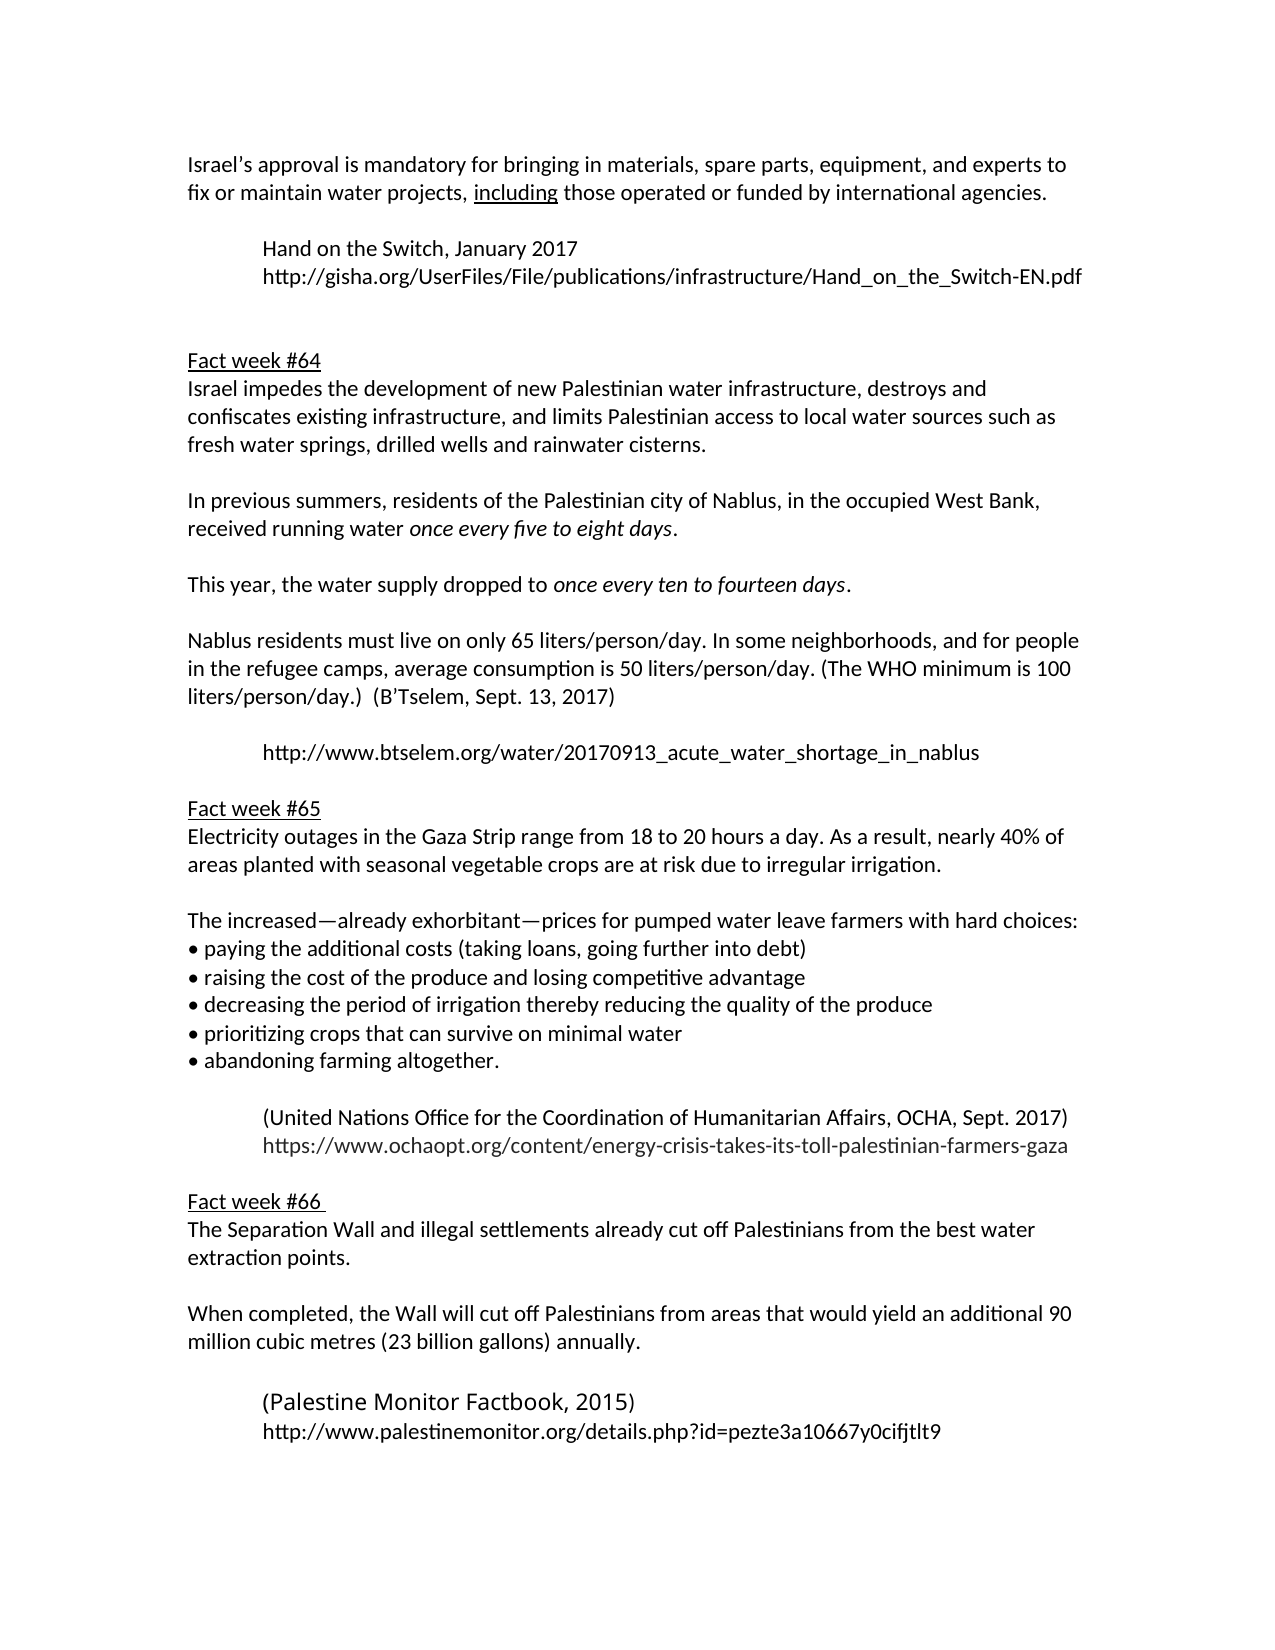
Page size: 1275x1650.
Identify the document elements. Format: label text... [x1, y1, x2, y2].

text • decreasing the period of irrigation thereby reducing the quality of the produce [187, 991, 1087, 1019]
text Nablus residents must live on only 65 liters/person/day. In some neighborhoods, and for people in the refugee camps, average consumption is 50 liters/person/day. (The WHO minimum is 100 liters/person/day.) (B’Tselem, Sept. 13, 2017) [187, 626, 1087, 710]
text Fact week #64 [187, 346, 1087, 374]
text The Separation Wall and illegal settlements already cut off Palestinians from the best water extraction points. [187, 1215, 1087, 1271]
text Fact week #66 [187, 1187, 1087, 1215]
text (Palestine Monitor Factbook, 2015) http://www.palestinemonitor.org/details.php?id=pezte3a10667y0cifjtlt9 [187, 1386, 1087, 1445]
text (United Nations Office for the Coordination of Humanitarian Affairs, OCHA, Sept. 2017) [187, 1103, 1087, 1131]
text Electricity outages in the Gaza Strip range from 18 to 20 hours a day. As a result, nearly 40% of areas planted with seasonal vegetable crops are at risk due to irregular irrigation. [187, 822, 1087, 878]
text Israel impedes the development of new Palestinian water infrastructure, destroys and confiscates existing infrastructure, and limits Palestinian access to local water sources such as fresh water springs, drilled wells and rainwater cisterns. [187, 374, 1087, 458]
text When completed, the Wall will cut off Palestinians from areas that would yield an additional 90 million cubic metres (23 billion gallons) annually. [187, 1299, 1087, 1355]
text This year, the water supply dropped to once every ten to fourteen days. [187, 570, 1087, 598]
text The increased—already exhorbitant—prices for pumped water leave farmers with hard choices: [187, 907, 1087, 934]
text Hand on the Switch, January 2017 http://gisha.org/UserFiles/File/publications/infrastructure/Hand_on_the_Switch-EN.pdf [262, 234, 1087, 290]
text • raising the cost of the produce and losing competitive advantage [187, 963, 1087, 991]
text http://www.btselem.org/water/20170913_acute_water_shortage_in_nablus [262, 738, 1087, 766]
text • abandoning farming altogether. [187, 1047, 1087, 1075]
text Fact week #65 [187, 794, 1087, 822]
text • prioritizing crops that can survive on minimal water [187, 1019, 1087, 1047]
text • paying the additional costs (taking loans, going further into debt) [187, 934, 1087, 963]
text In previous summers, residents of the Palestinian city of Nablus, in the occupied West Bank, received running water once every five to eight days. [187, 486, 1087, 542]
text https://www.ochaopt.org/content/energy-crisis-takes-its-toll-palestinian-farmers-gaza [187, 1131, 1087, 1159]
text Israel’s approval is mandatory for bringing in materials, spare parts, equipment, and experts to fix or maintain water projects, including those operated or funded by international agencies. [187, 150, 1087, 206]
